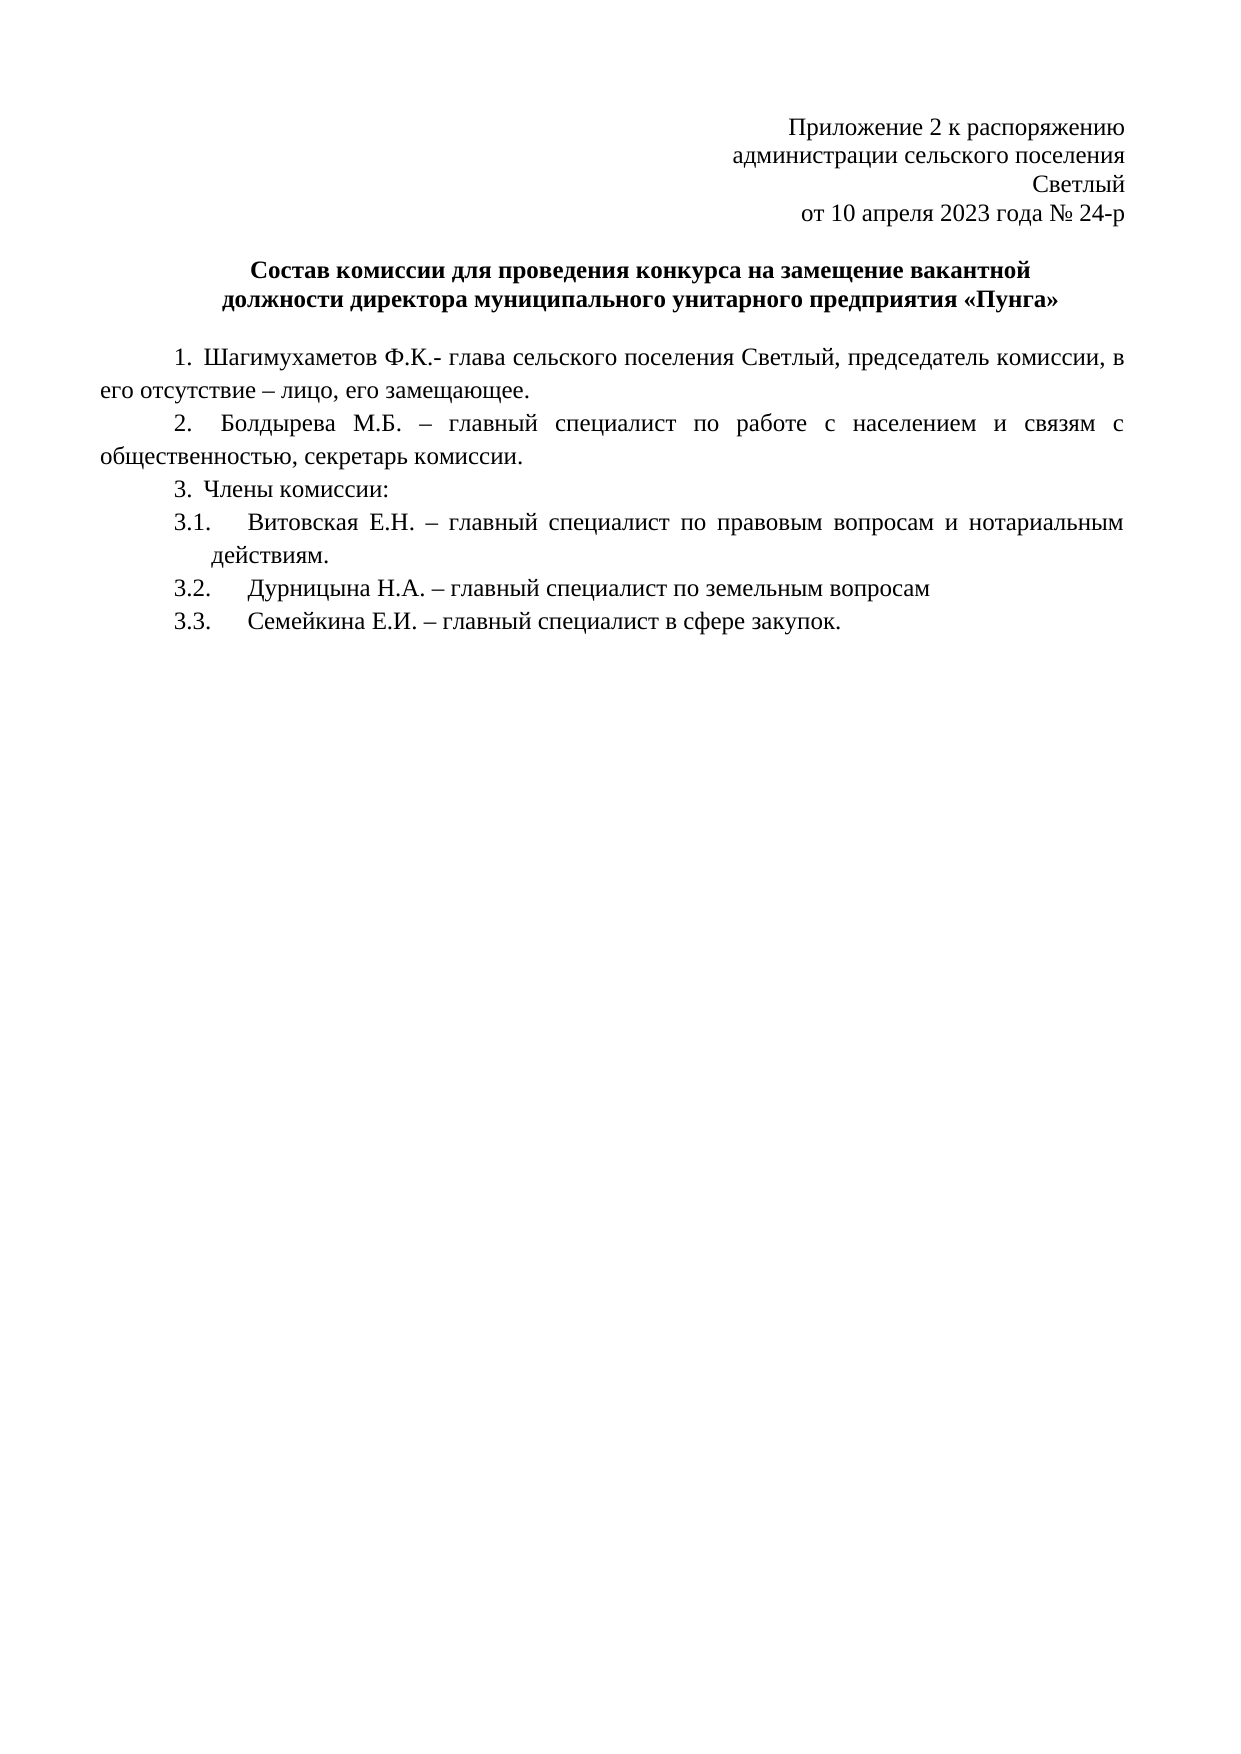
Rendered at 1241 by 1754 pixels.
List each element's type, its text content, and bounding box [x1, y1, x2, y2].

text должности директора муниципального унитарного предприятия «Пунга» [100, 284, 1125, 313]
text Состав комиссии для проведения конкурса на замещение вакантной [100, 256, 1125, 284]
list Шагимухаметов Ф.К.- глава сельского поселения Светлый, председатель комиссии, в его отсутствие – лицо, его замещающее. [100, 342, 1125, 403]
text от 10 апреля 2023 года № 24-р [723, 198, 1125, 227]
list Дурницына Н.А. – главный специалист по земельным вопросам [174, 573, 1125, 602]
list Члены комиссии: [100, 474, 1125, 503]
text администрации сельского поселения Светлый [720, 141, 1125, 198]
list Болдырева М.Б. – главный специалист по работе с населением и связям с общественностью, секретарь комиссии. [100, 408, 1125, 469]
list Витовская Е.Н. – главный специалист по правовым вопросам и нотариальным действиям. [174, 507, 1125, 569]
text Приложение 2 к распоряжению [100, 112, 1125, 141]
list Семейкина Е.И. – главный специалист в сфере закупок. [174, 606, 1125, 635]
